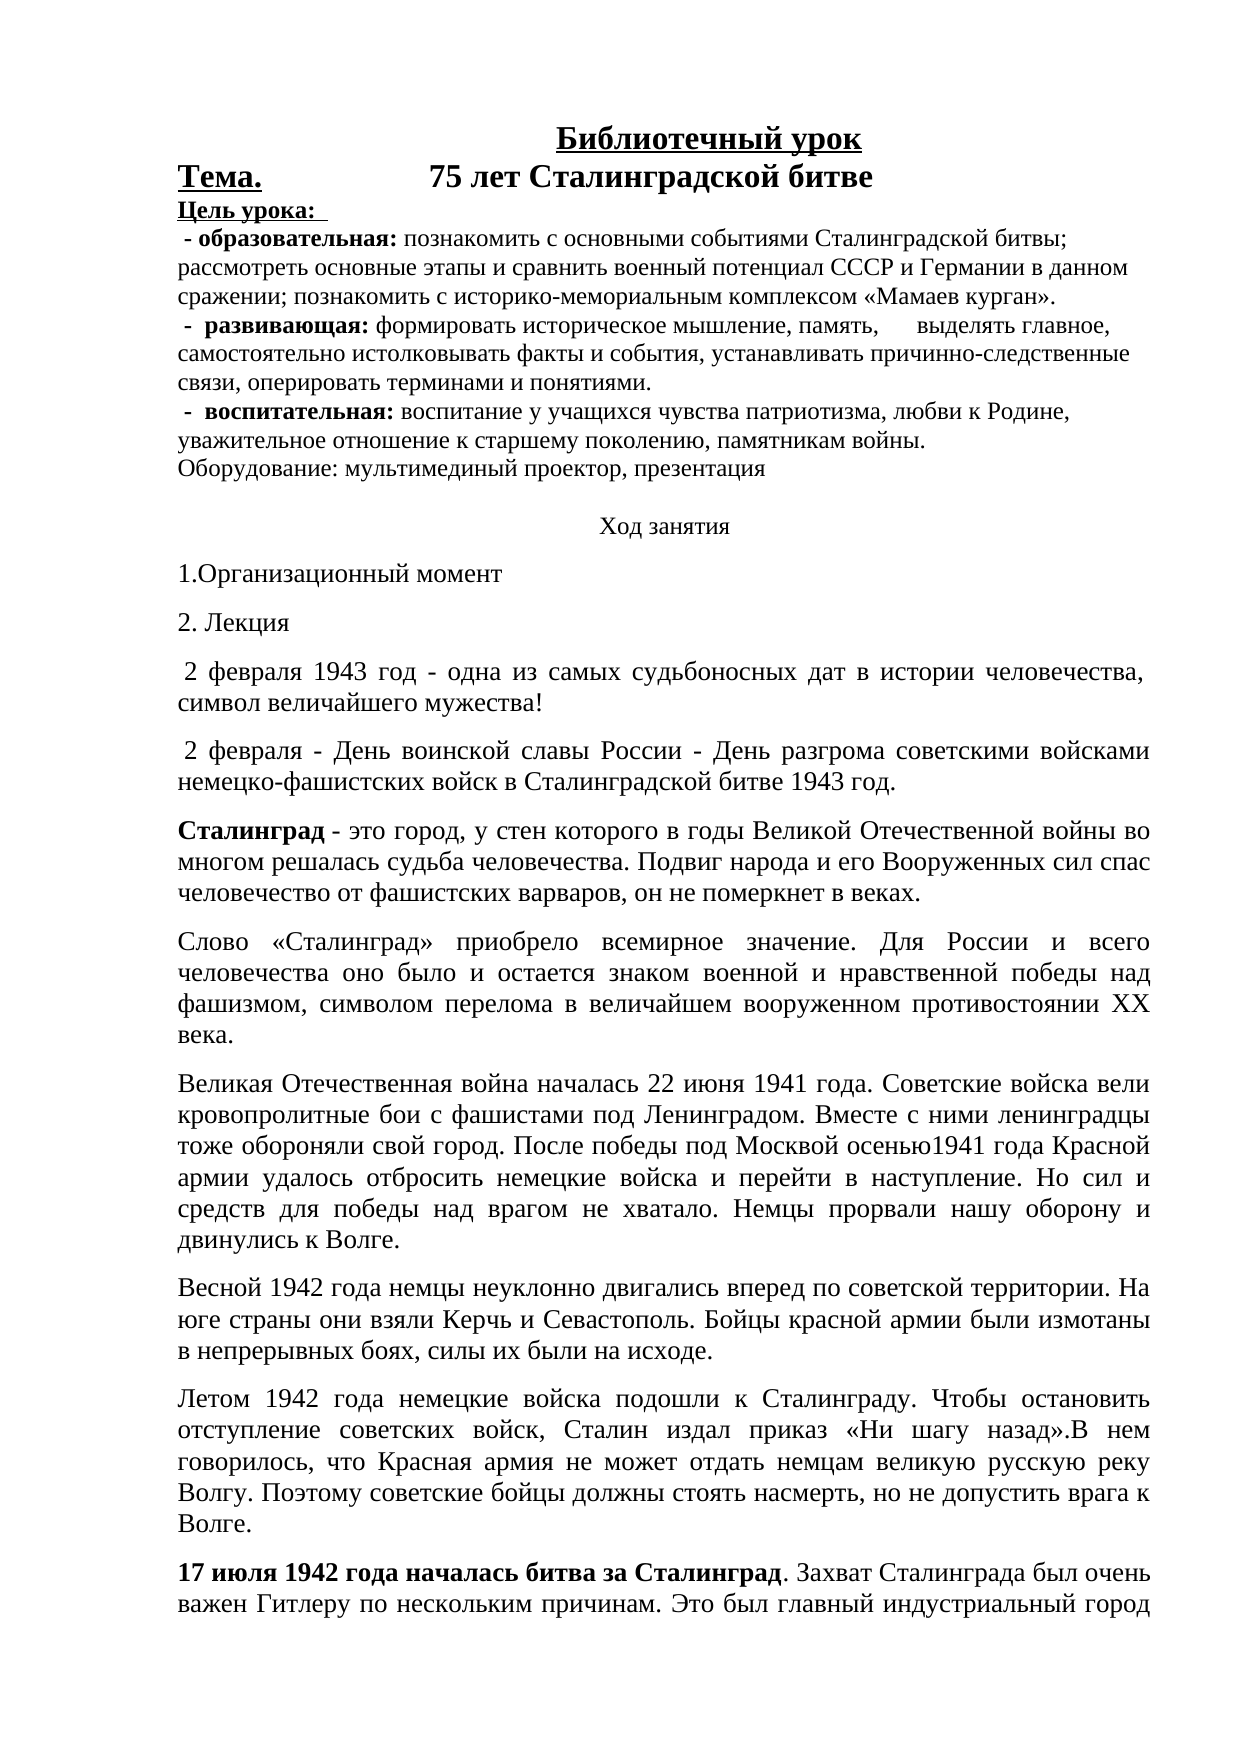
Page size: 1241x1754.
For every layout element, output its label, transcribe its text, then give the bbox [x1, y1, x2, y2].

text Летом 1942 года немецкие войска подошли к Сталинграду. Чтобы остановить отступление советских войск, Сталин издал приказ «Ни шагу назад».В нем говорилось, что Красная армия не может отдать немцам великую русскую реку Волгу. Поэтому советские бойцы должны стоять насмерть, но не допустить врага к Волге. [177, 1382, 1152, 1538]
text - развивающая: формировать историческое мышление, память, выделять главное, самостоятельно истолковывать факты и события, устанавливать причинно-следственные связи, оперировать терминами и понятиями. [177, 310, 1152, 396]
text Библиотечный урок [177, 118, 1152, 156]
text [177, 1556, 1152, 1618]
text Великая Отечественная война началась 22 июня 1941 года. Советские войска вели кровопролитные бои с фашистами под Ленинградом. Вместе с ними ленинградцы тоже обороняли свой город. После победы под Москвой осенью1941 года Красной армии удалось отбросить немецкие войска и перейти в наступление. Но сил и средств для победы над врагом не хватало. Немцы прорвали нашу оборону и двинулись к Волге. [177, 1067, 1152, 1254]
text Цель урока: [177, 195, 1152, 223]
text Тема. 75 лет Сталинградской битве [177, 156, 1152, 195]
text - воспитательная: воспитание у учащихся чувства патриотизма, любви к Родине, уважительное отношение к старшему поколению, памятникам войны. [177, 396, 1152, 453]
text 2. Лекция [177, 606, 1152, 637]
text - образовательная: познакомить с основными событиями Сталинградской битвы; рассмотреть основные этапы и сравнить военный потенциал СССР и Германии в данном сражении; познакомить с историко-мемориальным комплексом «Мамаев курган». [177, 223, 1152, 310]
text Слово «Сталинград» приобрело всемирное значение. Для России и всего человечества оно было и остается знаком военной и нравственной победы над фашизмом, символом перелома в величайшем вооруженном противостоянии ХХ века. [177, 925, 1152, 1050]
text Оборудование: мультимединый проектор, презентация [177, 453, 1152, 482]
text 2 февраля 1943 год - одна из самых судьбоносных дат в истории человечества, символ величайшего мужества! [177, 654, 1152, 717]
text Ход занятия [177, 511, 1152, 540]
text 2 февраля - День воинской славы России - День разгрома советскими войсками немецко-фашистских войск в Сталинградской битве 1943 год. [177, 734, 1152, 797]
text Сталинград - это город, у стен которого в годы Великой Отечественной войны во многом решалась судьба человечества. Подвиг народа и его Вооруженных сил спас человечество от фашистских варваров, он не померкнет в веках. [177, 814, 1152, 908]
text 1.Организационный момент [177, 557, 1152, 588]
text Весной 1942 года немцы неуклонно двигались вперед по советской территории. На юге страны они взяли Керчь и Севастополь. Бойцы красной армии были измотаны в непрерывных боях, силы их были на исходе. [177, 1272, 1152, 1365]
